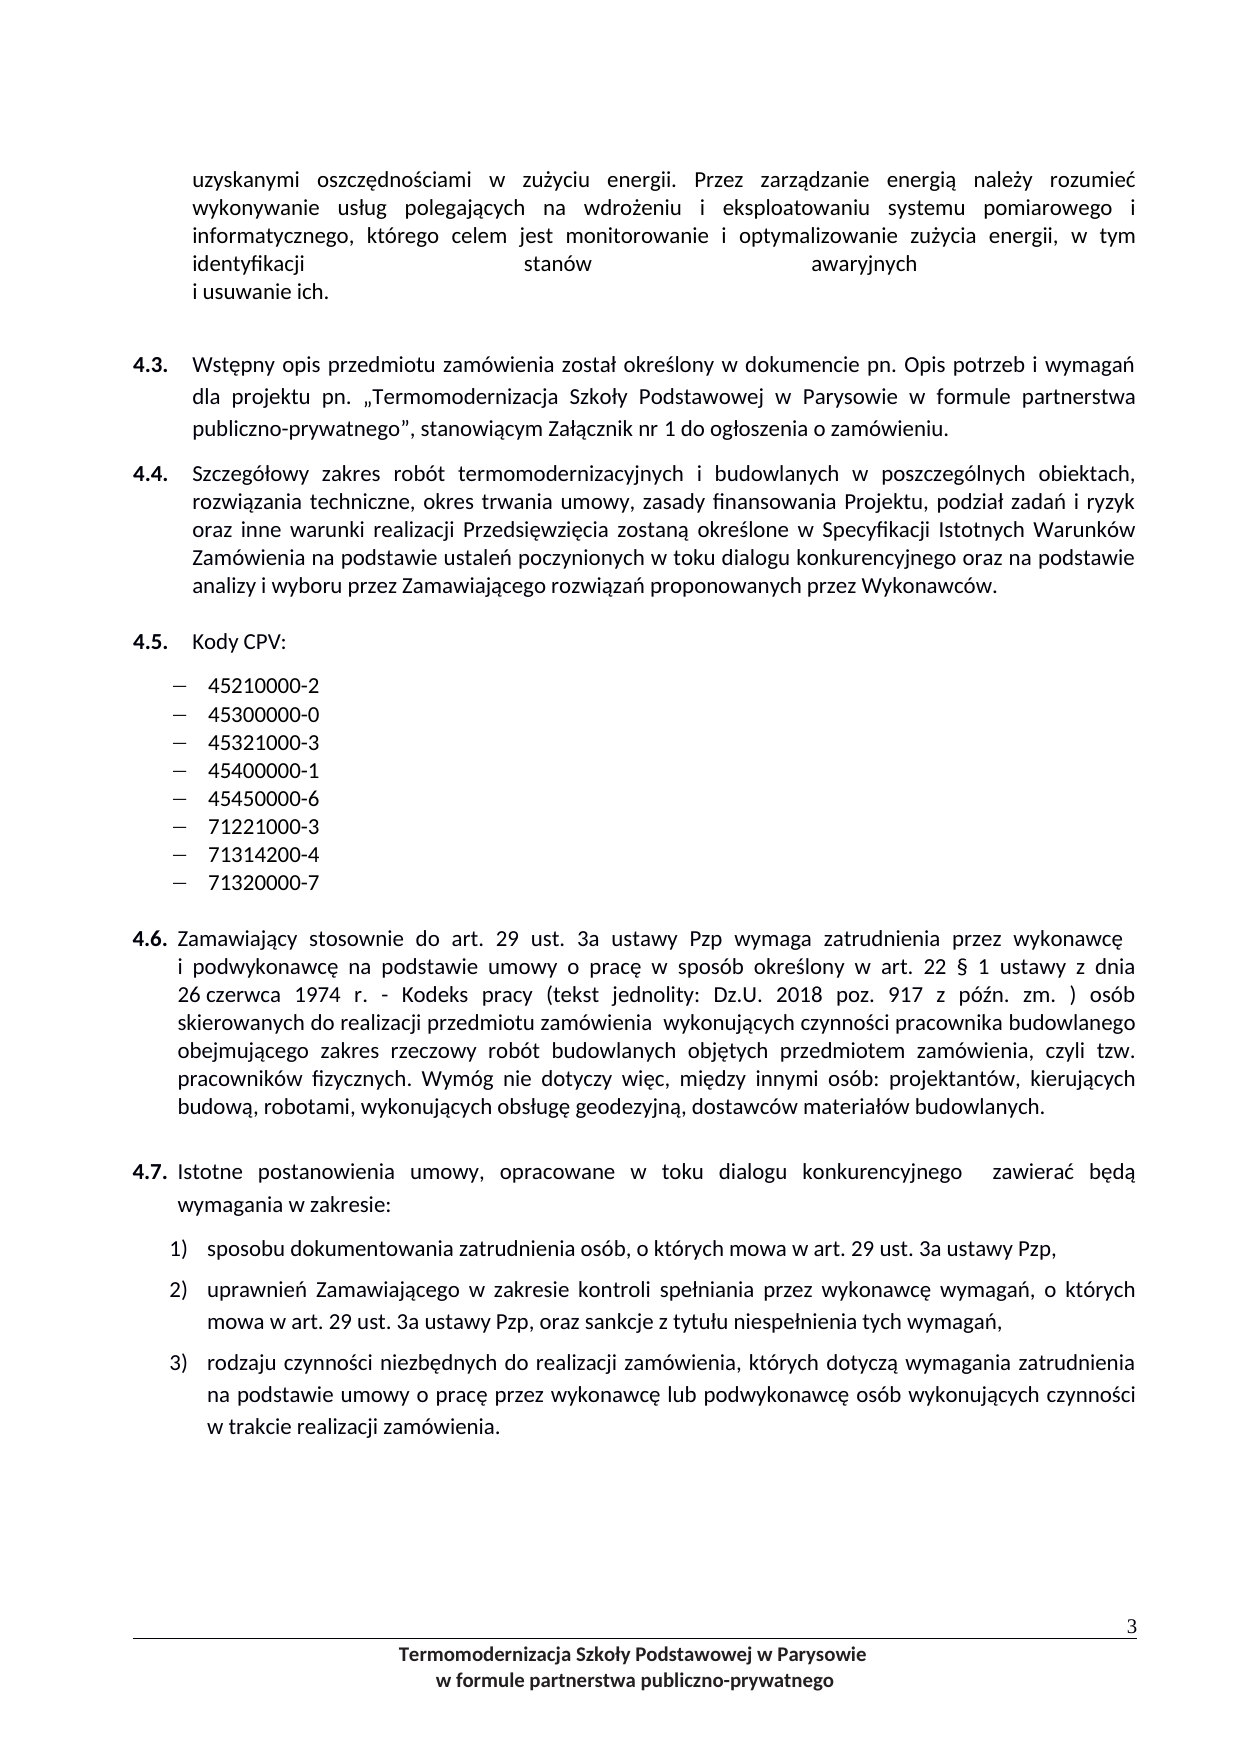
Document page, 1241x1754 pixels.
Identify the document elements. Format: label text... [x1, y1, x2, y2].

list 45400000-1 [170, 756, 1137, 784]
list 71320000-7 [170, 868, 1137, 896]
list 71221000-3 [170, 812, 1137, 840]
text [192, 165, 1137, 305]
list Kody CPV: [133, 627, 1137, 655]
list sposobu dokumentowania zatrudnienia osób, o których mowa w art. 29 ust. 3a ustawy Pzp, [169, 1234, 1137, 1262]
list rodzaju czynności niezbędnych do realizacji zamówienia, których dotyczą wymagania zatrudnienia na podstawie umowy o pracę przez wykonawcę lub podwykonawcę osób wykonujących czynności w trakcie realizacji zamówienia. [169, 1348, 1137, 1440]
list 71314200-4 [170, 840, 1137, 868]
list Zamawiający stosownie do art. 29 ust. 3a ustawy Pzp wymaga zatrudnienia przez wykonawcę i podwykonawcę na podstawie umowy o pracę w sposób określony w art. 22 § 1 ustawy z dnia 26 czerwca 1974 r. - Kodeks pracy (tekst jednolity: Dz.U. 2018 poz. 917 z późn. zm. ) osób skierowanych do realizacji przedmiotu zamówienia wykonujących czynności pracownika budowlanego obejmującego zakres rzeczowy robót budowlanych objętych przedmiotem zamówienia, czyli tzw. pracowników fizycznych. Wymóg nie dotyczy więc, między innymi osób: projektantów, kierujących budową, robotami, wykonujących obsługę geodezyjną, dostawców materiałów budowlanych. [132, 924, 1137, 1120]
list Istotne postanowienia umowy, opracowane w toku dialogu konkurencyjnego zawierać będą wymagania w zakresie: [132, 1157, 1137, 1218]
list Wstępny opis przedmiotu zamówienia został określony w dokumencie pn. Opis potrzeb i wymagań dla projektu pn. „Termomodernizacja Szkoły Podstawowej w Parysowie w formule partnerstwa publiczno-prywatnego”, stanowiącym Załącznik nr 1 do ogłoszenia o zamówieniu. [133, 350, 1137, 442]
list 45321000-3 [170, 728, 1137, 756]
list 45300000-0 [170, 700, 1137, 728]
list 45210000-2 [170, 672, 1137, 700]
list uprawnień Zamawiającego w zakresie kontroli spełniania przez wykonawcę wymagań, o których mowa w art. 29 ust. 3a ustawy Pzp, oraz sankcje z tytułu niespełnienia tych wymagań, [169, 1275, 1137, 1335]
list 45450000-6 [170, 784, 1137, 812]
list Szczegółowy zakres robót termomodernizacyjnych i budowlanych w poszczególnych obiektach, rozwiązania techniczne, okres trwania umowy, zasady finansowania Projektu, podział zadań i ryzyk oraz inne warunki realizacji Przedsięwzięcia zostaną określone w Specyfikacji Istotnych Warunków Zamówienia na podstawie ustaleń poczynionych w toku dialogu konkurencyjnego oraz na podstawie analizy i wyboru przez Zamawiającego rozwiązań proponowanych przez Wykonawców. [133, 459, 1137, 599]
